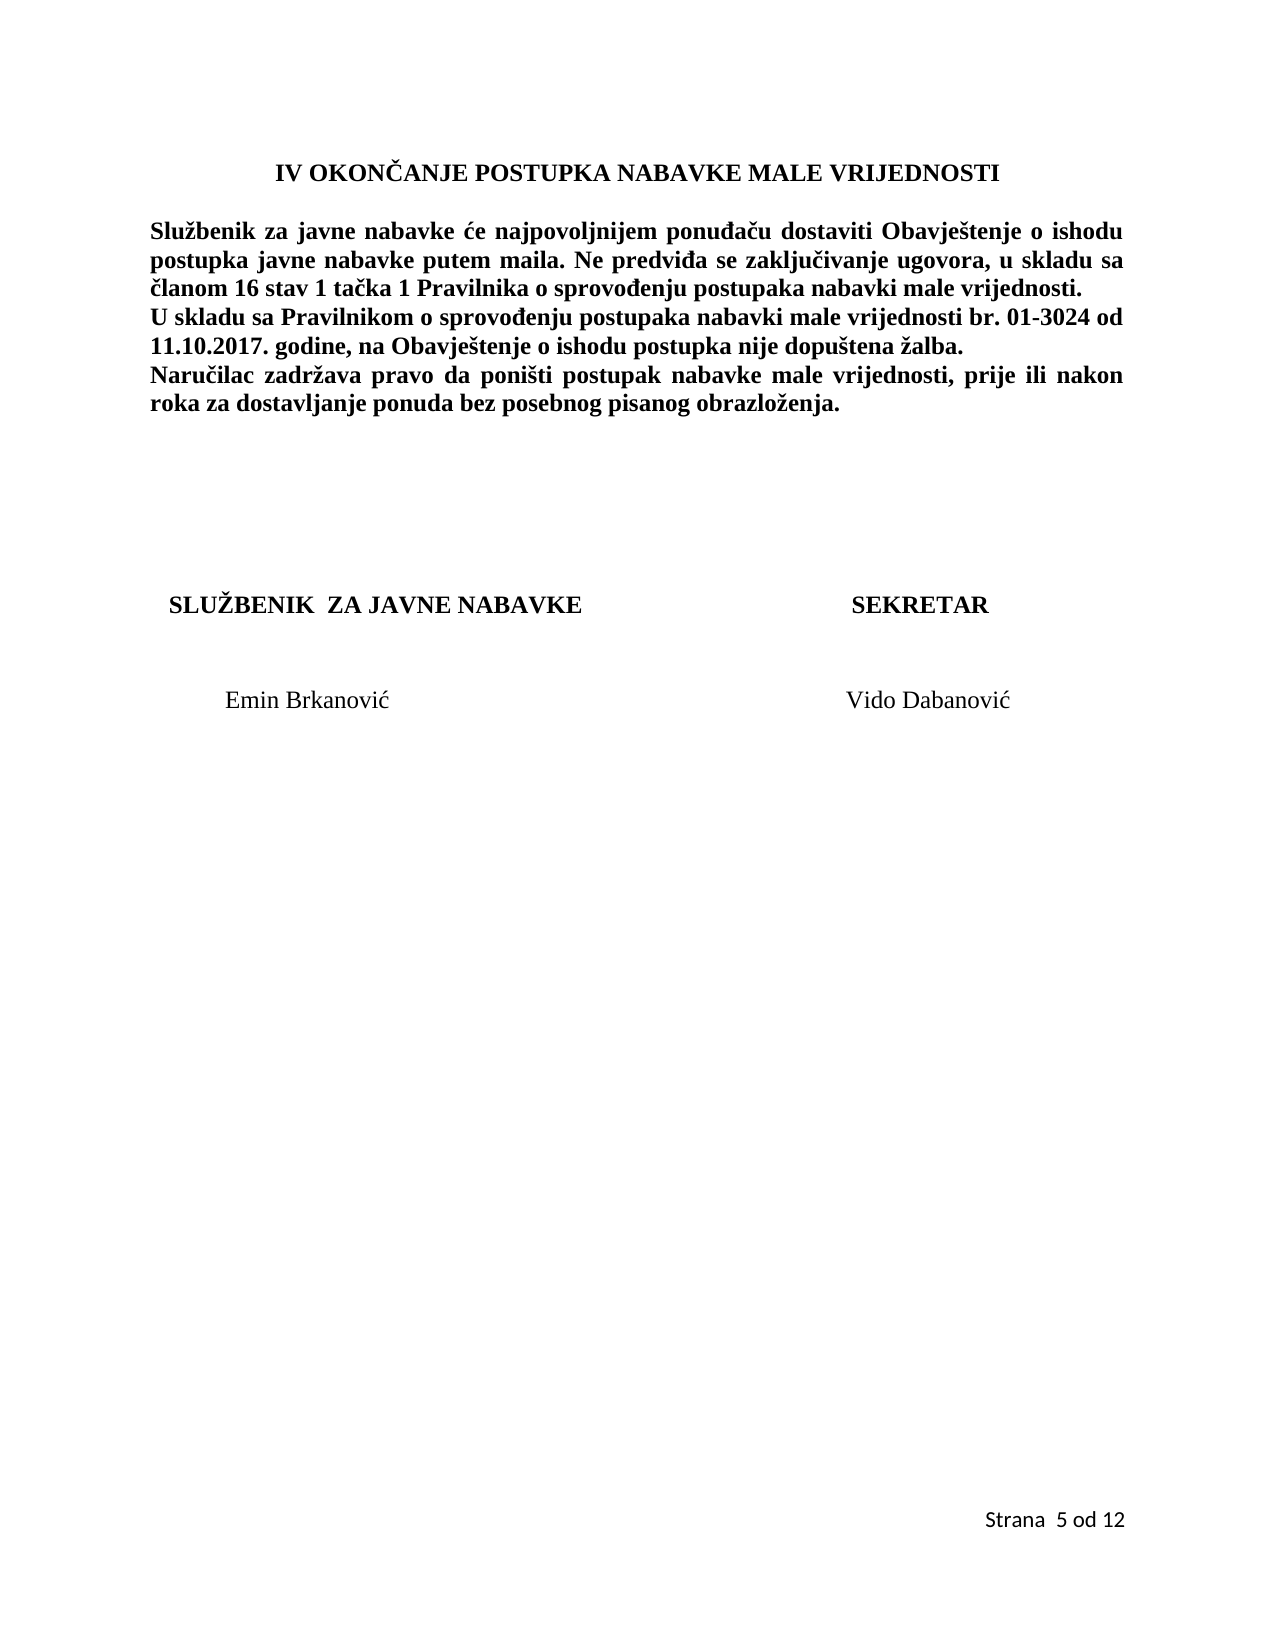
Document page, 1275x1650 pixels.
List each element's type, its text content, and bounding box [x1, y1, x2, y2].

text Naručilac zadržava pravo da poništi postupak nabavke male vrijednosti, prije ili nakon roka za dostavljanje ponuda bez posebnog pisanog obrazloženja. [150, 360, 1125, 417]
text IV OKONČANJE POSTUPKA NABAVKE MALE VRIJEDNOSTI [150, 158, 1125, 187]
text Službenik za javne nabavke će najpovoljnijem ponuđaču dostaviti Obavještenje o ishodu postupka javne nabavke putem maila. Ne predviđa se zaključivanje ugovora, u skladu sa članom 16 stav 1 tačka 1 Pravilnika o sprovođenju postupaka nabavki male vrijednosti. [150, 216, 1125, 302]
text Emin Brkanović Vido Dabanović [150, 685, 1125, 714]
text SLUŽBENIK ZA JAVNE NABAVKE SEKRETAR [150, 590, 1125, 618]
text U skladu sa Pravilnikom o sprovođenju postupaka nabavki male vrijednosti br. 01-3024 od 11.10.2017. godine, na Obavještenje o ishodu postupka nije dopuštena žalba. [150, 302, 1125, 360]
